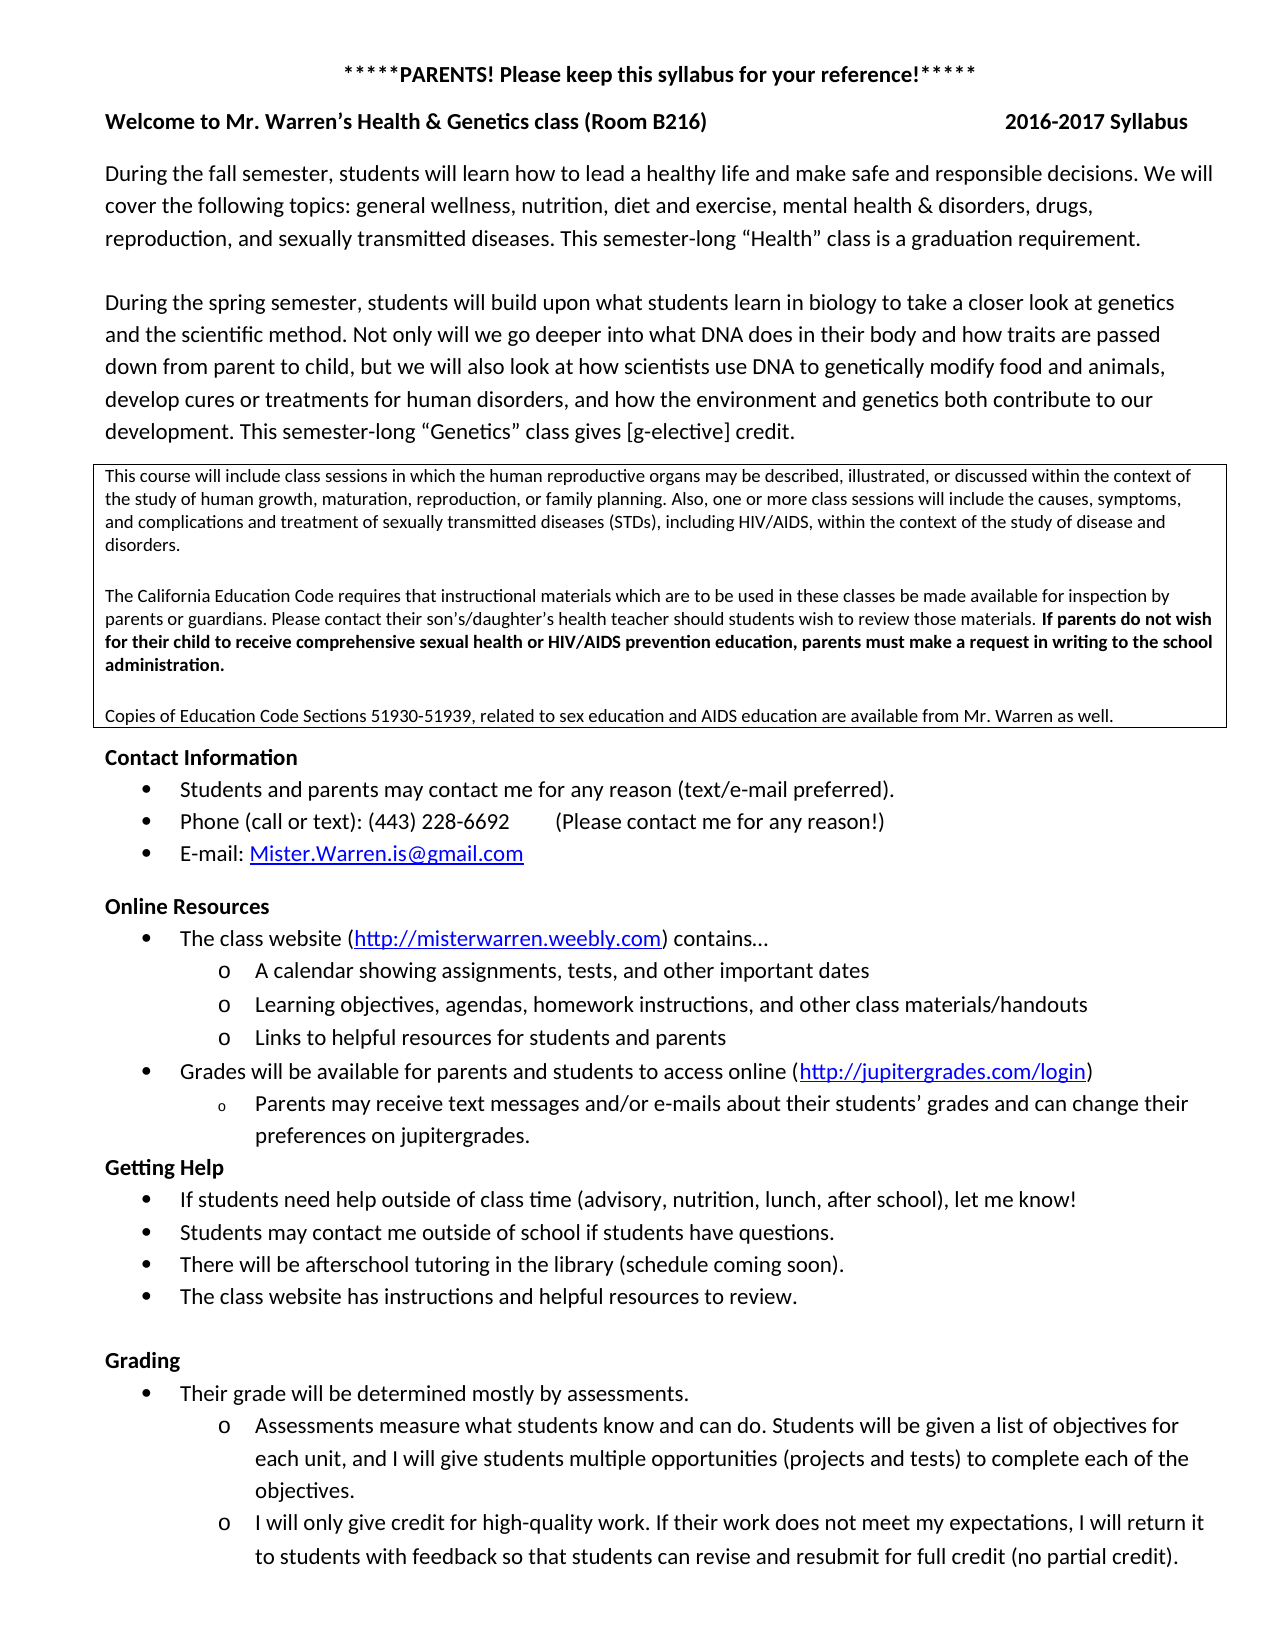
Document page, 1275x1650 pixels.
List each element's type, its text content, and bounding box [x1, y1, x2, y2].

list A calendar showing assignments, tests, and other important dates [217, 956, 1215, 985]
list The class website has instructions and helpful resources to review. [142, 1282, 1215, 1310]
list There will be afterschool tutoring in the library (schedule coming soon). [142, 1250, 1215, 1278]
list Assessments measure what students know and can do. Students will be given a list of objectives for each unit, and I will give students multiple opportunities (projects and tests) to complete each of the objectives. [217, 1411, 1215, 1504]
list If students need help outside of class time (advisory, nutrition, lunch, after school), let me know! [142, 1186, 1215, 1213]
list Parents may receive text messages and/or e-mails about their students’ grades and can change their preferences on jupitergrades. [217, 1089, 1215, 1149]
list Students may contact me outside of school if students have questions. [142, 1218, 1215, 1246]
text Contact Information [105, 743, 1215, 771]
list Students and parents may contact me for any reason (text/e-mail preferred). [142, 775, 1215, 803]
list I will only give credit for high-quality work. If their work does not meet my expectations, I will return it to students with feedback so that students can revise and resubmit for full credit (no partial credit). [217, 1508, 1215, 1570]
list Phone (call or text): (443) 228-6692 (Please contact me for any reason!) [142, 807, 1215, 835]
list Links to helpful resources for students and parents [217, 1023, 1215, 1052]
text Getting Help [105, 1153, 1215, 1181]
list Grades will be available for parents and students to access online (http://jupitergrades.com/login) [142, 1057, 1215, 1085]
text During the spring semester, students will build upon what students learn in biology to take a closer look at genetics and the scientific method. Not only will we go deeper into what DNA does in their body and how traits are passed down from parent to child, but we will also look at how scientists use DNA to genetically modify food and animals, develop cures or treatments for human disorders, and how the environment and genetics both contribute to our development. This semester-long “Genetics” class gives [g-elective] credit. [105, 288, 1215, 445]
list The class website (http://misterwarren.weebly.com) contains… [142, 924, 1215, 952]
text Grading [105, 1346, 1215, 1374]
table_header This course will include class sessions in which the human reproductive organs may be described, illustrated, or discussed within the context of the study of human growth, maturation, reproduction, or family planning. Also, one or more class sessions will include the causes, symptoms, and complications and treatment of sexually transmitted diseases (STDs), including HIV/AIDS, within the context of the study of disease and disorders. The California Education Code requires that instructional materials which are to be used in these classes be made available for inspection by parents or guardians. Please contact their son’s/daughter’s health teacher should students wish to review those materials. If parents do not wish for their child to receive comprehensive sexual health or HIV/AIDS prevention education, parents must make a request in writing to the school administration. Copies of Education Code Sections 51930-51939, related to sex education and AIDS education are available from Mr. Warren as well. [94, 465, 1226, 727]
text Welcome to Mr. Warren’s Health & Genetics class (Room B216) 2016-2017 Syllabus [105, 107, 1215, 135]
text During the fall semester, students will learn how to lead a healthy life and make safe and responsible decisions. We will cover the following topics: general wellness, nutrition, diet and exercise, mental health & disorders, drugs, reproduction, and sexually transmitted diseases. This semester-long “Health” class is a graduation requirement. [105, 159, 1215, 252]
list Learning objectives, agendas, homework instructions, and other class materials/handouts [217, 990, 1215, 1019]
text Online Resources [105, 892, 1215, 920]
text *****PARENTS! Please keep this syllabus for your reference!***** [105, 60, 1215, 88]
list Their grade will be determined mostly by assessments. [142, 1379, 1215, 1407]
list E-mail: Mister.Warren.is@gmail.com [142, 839, 1215, 867]
